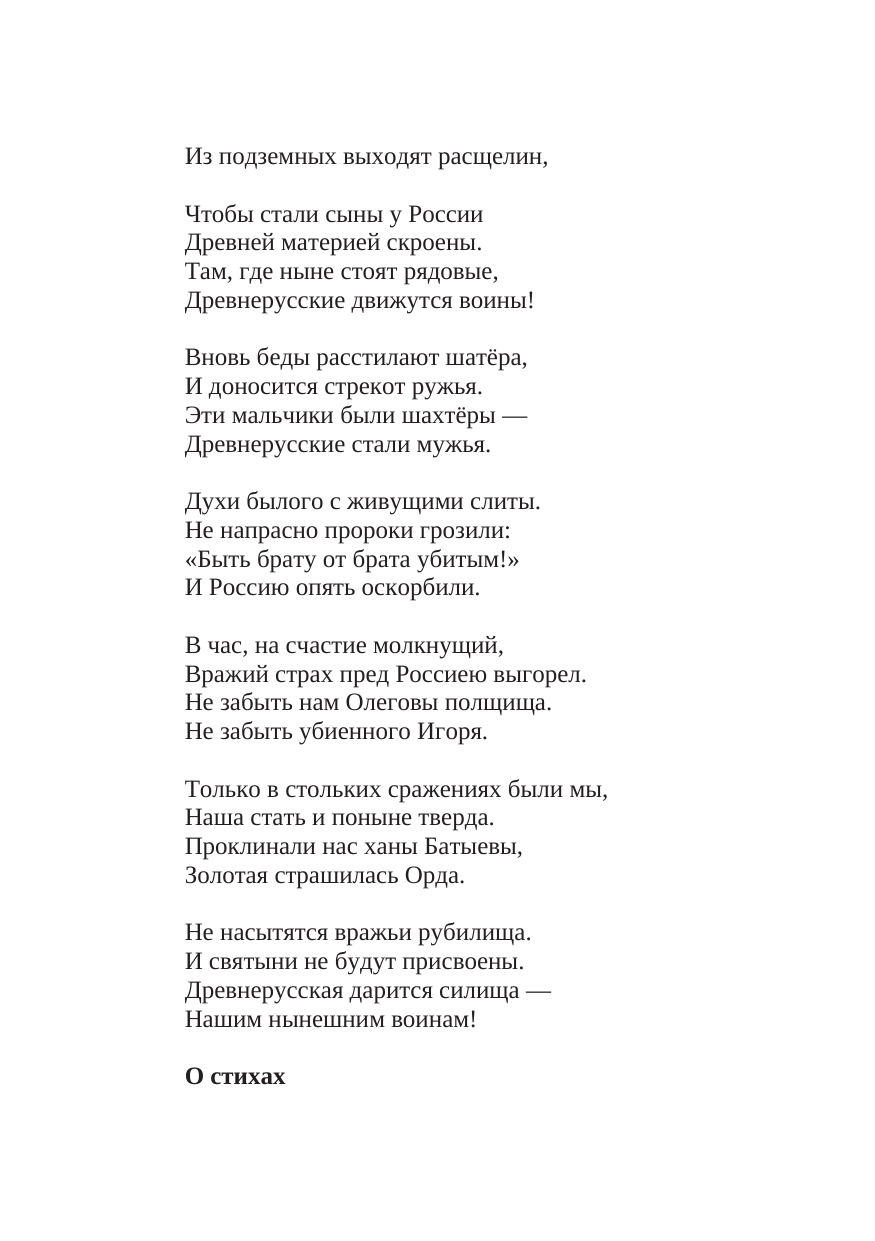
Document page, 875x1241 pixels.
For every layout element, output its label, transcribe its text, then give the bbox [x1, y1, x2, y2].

text Древнерусские стали мужья. [140, 429, 766, 457]
text Духи былого с живущими слиты. [140, 486, 766, 515]
text И доносится стрекот ружья. [140, 371, 766, 400]
text И Россию опять оскорбили. [140, 572, 766, 601]
text Не напрасно пророки грозили: [140, 515, 766, 544]
text Проклинали нас ханы Батыевы, [140, 831, 766, 860]
text Древнерусская дарится силища — [140, 975, 766, 1004]
text Чтобы стали сыны у России [140, 199, 766, 227]
text Только в стольких сражениях были мы, [140, 774, 766, 802]
text Вражий страх пред Россиею выгорел. [140, 659, 766, 687]
text Там, где ныне стоят рядовые, [140, 256, 766, 285]
text Нашим нынешним воинам! [140, 1004, 766, 1032]
text Вновь беды расстилают шатёра, [140, 342, 766, 371]
text Из подземных выходят расщелин, [140, 141, 766, 170]
text И святыни не будут присвоены. [140, 946, 766, 975]
text Не забыть убиенного Игоря. [140, 716, 766, 745]
text Древней материей скроены. [140, 227, 766, 256]
text Эти мальчики были шахтёры — [140, 400, 766, 429]
text Не насытятся вражьи рубилища. [140, 917, 766, 946]
text Древнерусские движутся воины! [140, 285, 766, 314]
text Не забыть нам Олеговы полщища. [140, 687, 766, 716]
text В час, на счастие молкнущий, [140, 630, 766, 659]
text О стихах [140, 1061, 766, 1090]
text Наша стать и поныне тверда. [140, 802, 766, 831]
text «Быть брату от брата убитым!» [140, 544, 766, 572]
text Золотая страшилась Орда. [140, 860, 766, 889]
